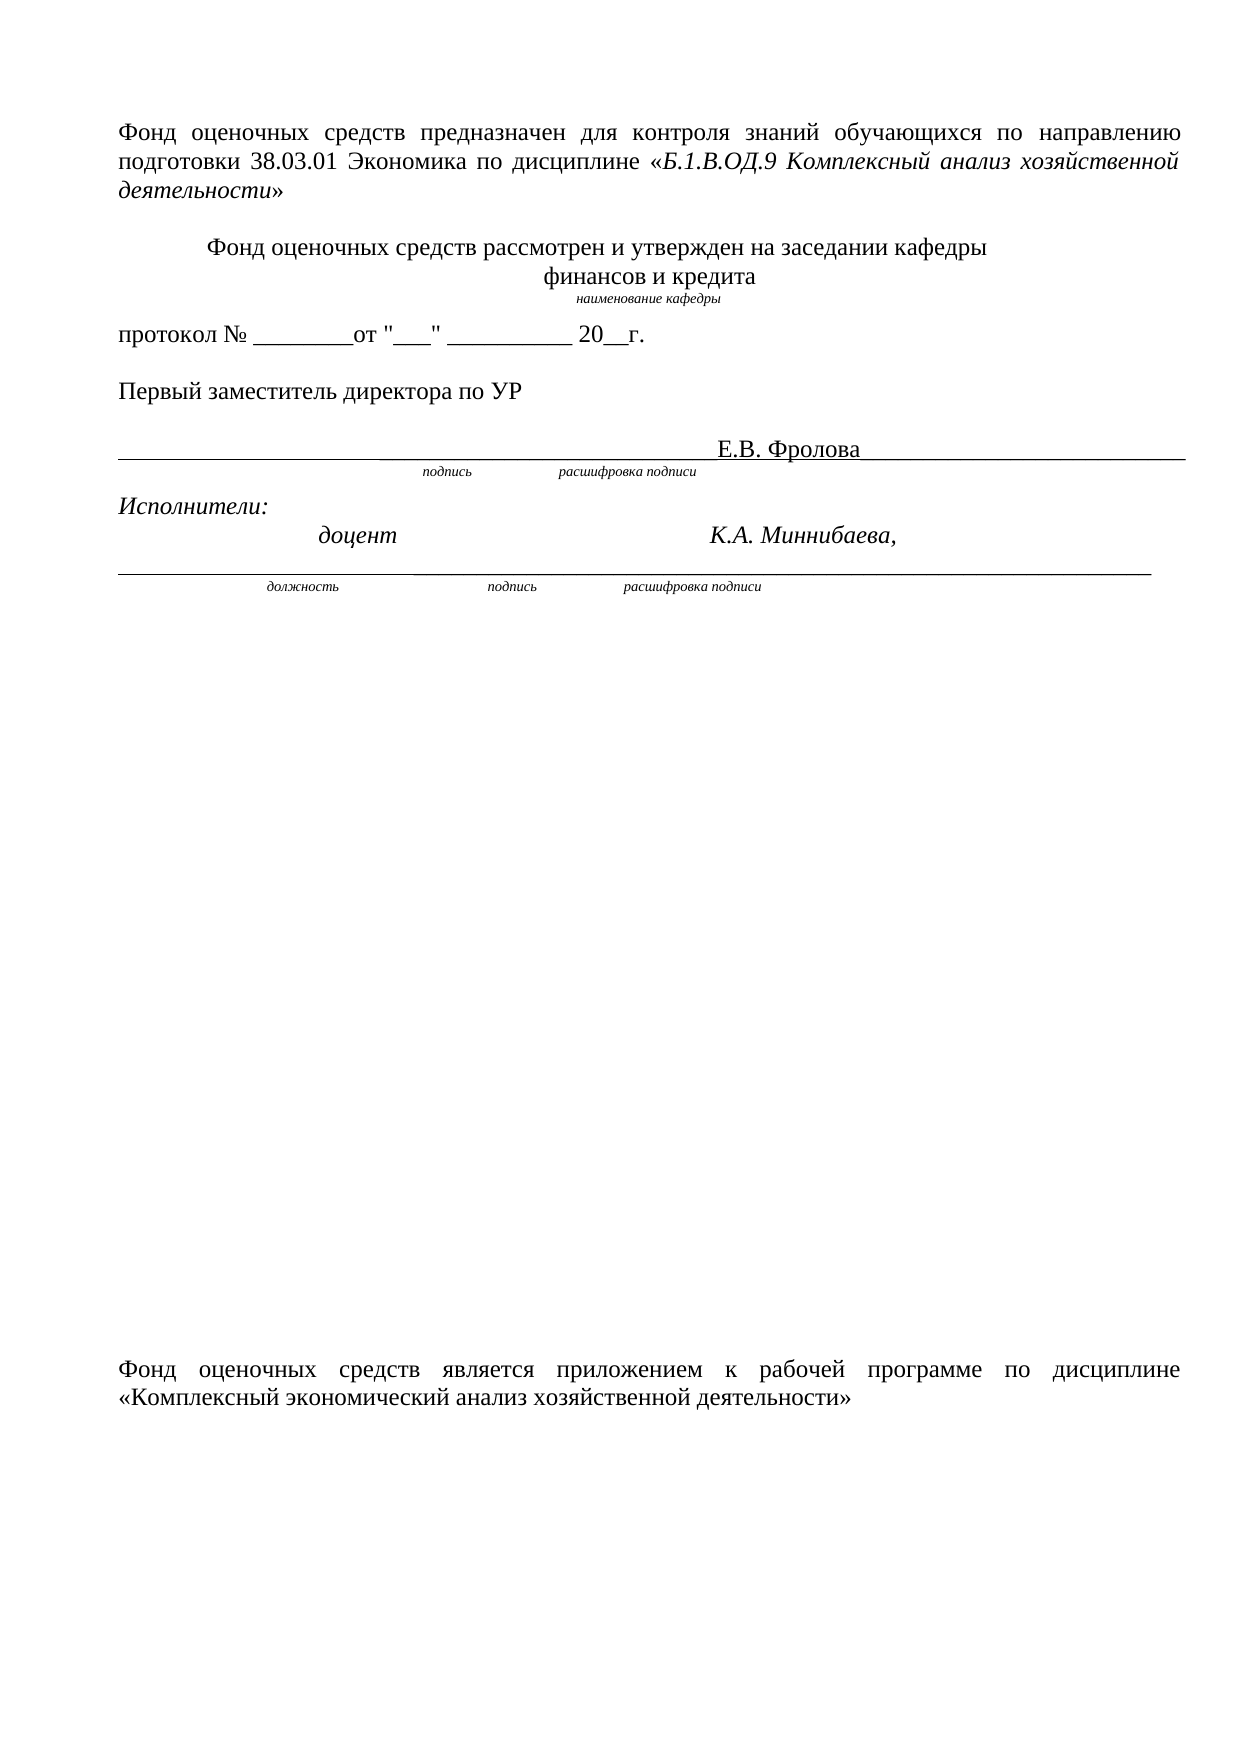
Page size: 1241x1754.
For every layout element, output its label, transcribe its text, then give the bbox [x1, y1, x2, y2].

text финансов и кредита [118, 261, 1181, 290]
text ___________________________Е.В. Фролова__________________________ [118, 434, 1181, 459]
text протокол № ________от "___" __________ 20__г. [118, 319, 1181, 347]
text Исполнители: [118, 491, 1181, 520]
text ___________________________________________________________ [118, 549, 1181, 577]
text Фонд оценочных средств предназначен для контроля знаний обучающихся по направлению подготовки 38.03.01 Экономика по дисциплине «Б.1.В.ОД.9 Комплексный анализ хозяйственной деятельности» [118, 117, 1181, 204]
text доцент К.А. Миннибаева, [118, 520, 1181, 549]
text Фонд оценочных средств рассмотрен и утвержден на заседании кафедры [118, 232, 1181, 261]
text наименование кафедры [118, 290, 1181, 319]
text подпись расшифровка подписи [118, 462, 1181, 491]
text Фонд оценочных средств является приложением к рабочей программе по дисциплине «Комплексный экономический анализ хозяйственной деятельности» [118, 1354, 1181, 1411]
text Первый заместитель директора по УР [118, 376, 1181, 405]
text должность подпись расшифровка подписи [118, 577, 1181, 606]
